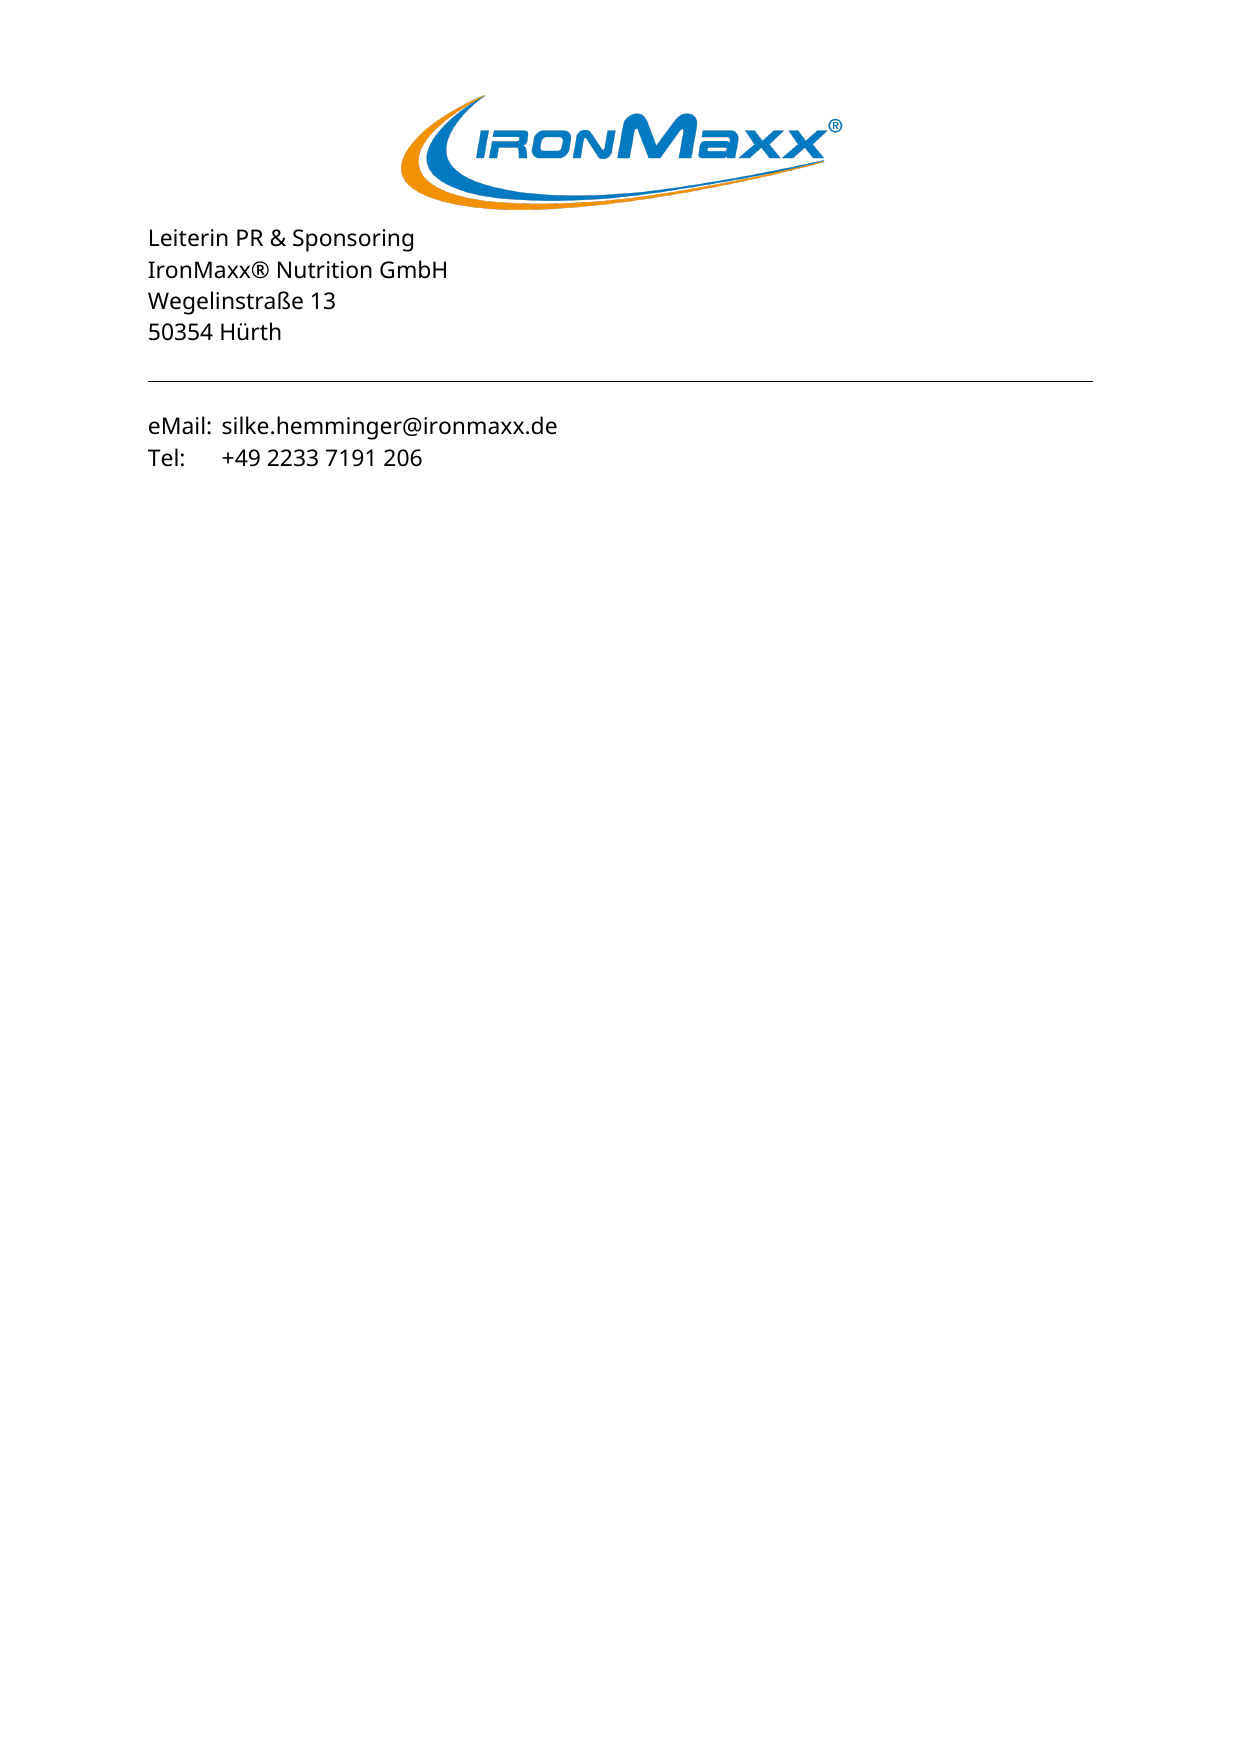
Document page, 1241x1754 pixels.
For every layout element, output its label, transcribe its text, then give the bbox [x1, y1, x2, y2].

text eMail: silke.hemminger@ironmaxx.de [148, 410, 1093, 441]
picture [376, 73, 865, 223]
text IronMaxx® Nutrition GmbH [148, 253, 1093, 285]
text Wegelinstraße 13 [148, 285, 1093, 316]
text Leiterin PR & Sponsoring [148, 222, 1093, 253]
text Tel: +49 2233 7191 206 [148, 441, 1093, 473]
text 50354 Hürth [148, 316, 1093, 347]
